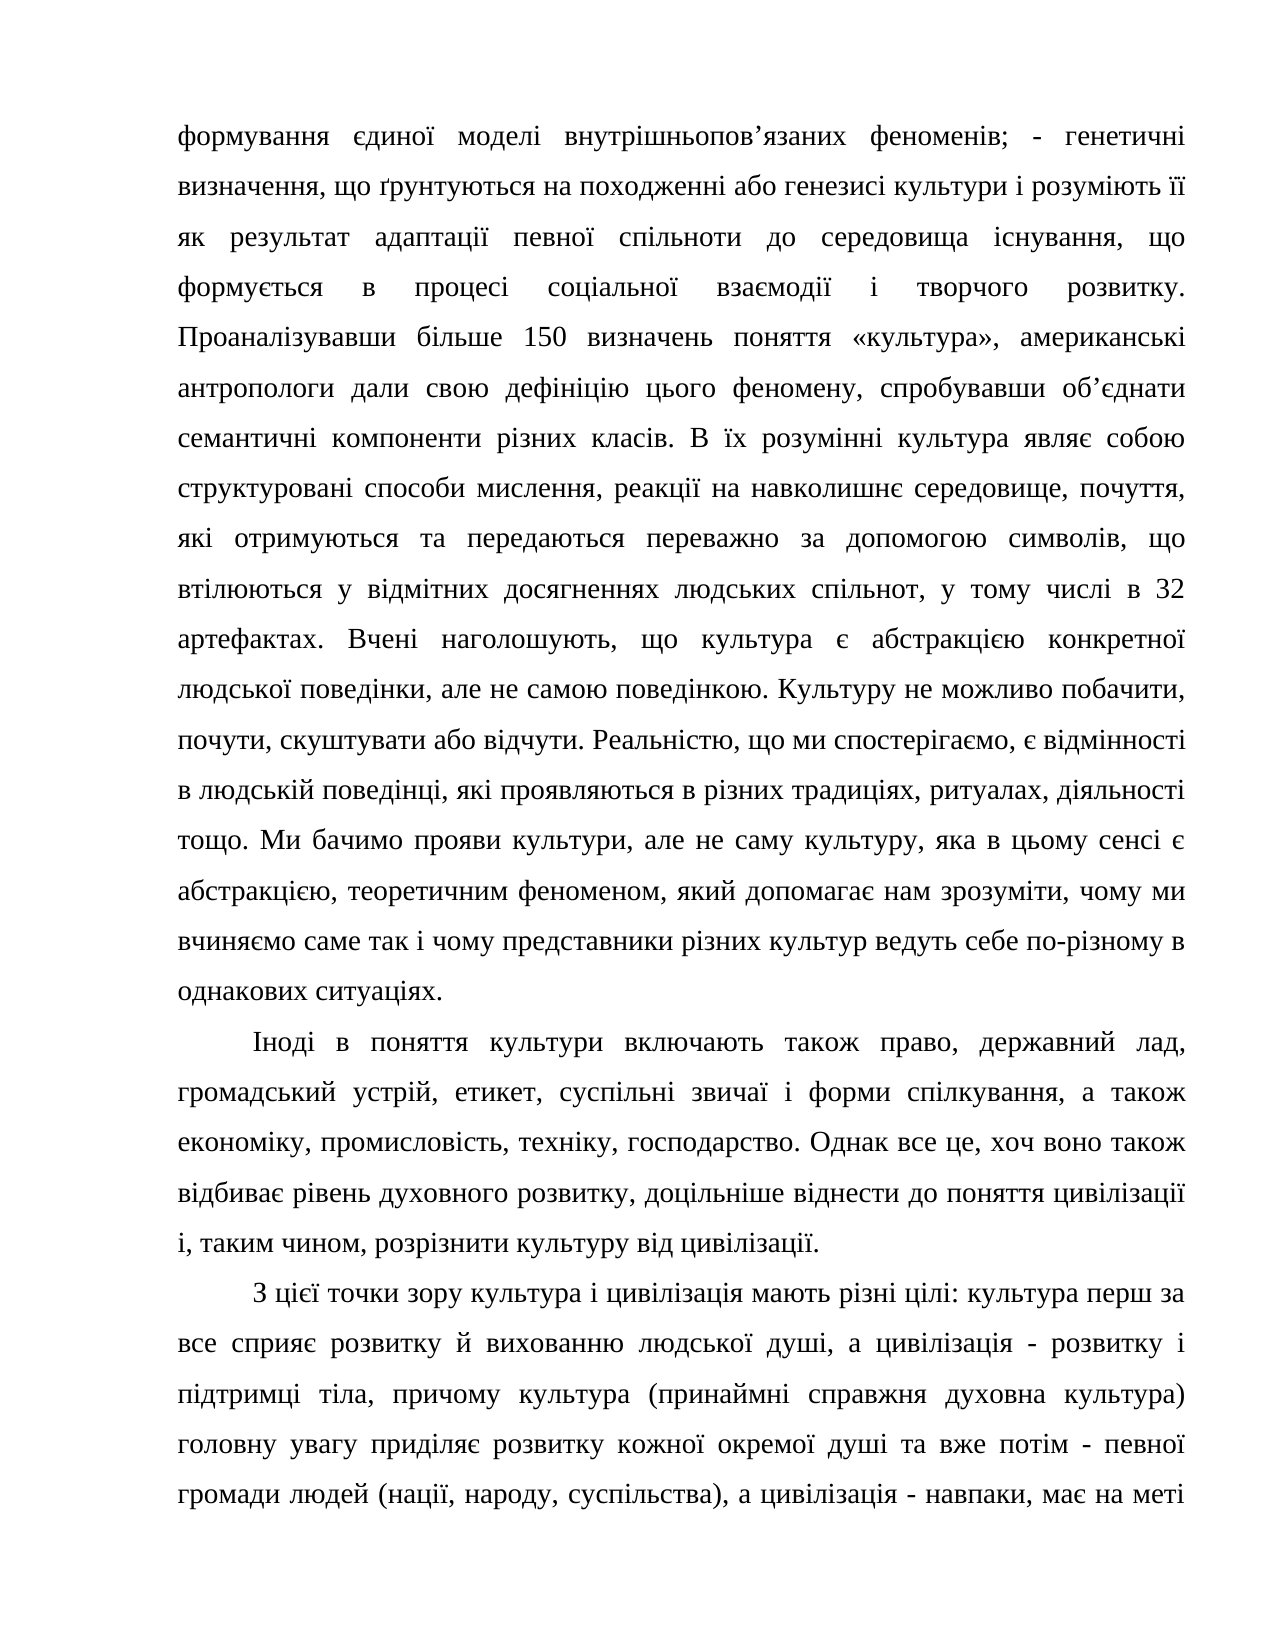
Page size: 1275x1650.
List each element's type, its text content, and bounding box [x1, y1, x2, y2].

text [177, 1275, 1186, 1510]
text Іноді в поняття культури включають також право, державний лад, громадський устрій, етикет, суспільні звичаї і форми спілкування, а також економіку, промисловість, техніку, господарство. Однак все це, хоч воно також відбиває рівень духовного розвитку, доцільніше віднести до поняття цивілізації і, таким чином, розрізнити культуру від цивілізації. [177, 1024, 1186, 1258]
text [177, 118, 1186, 1007]
